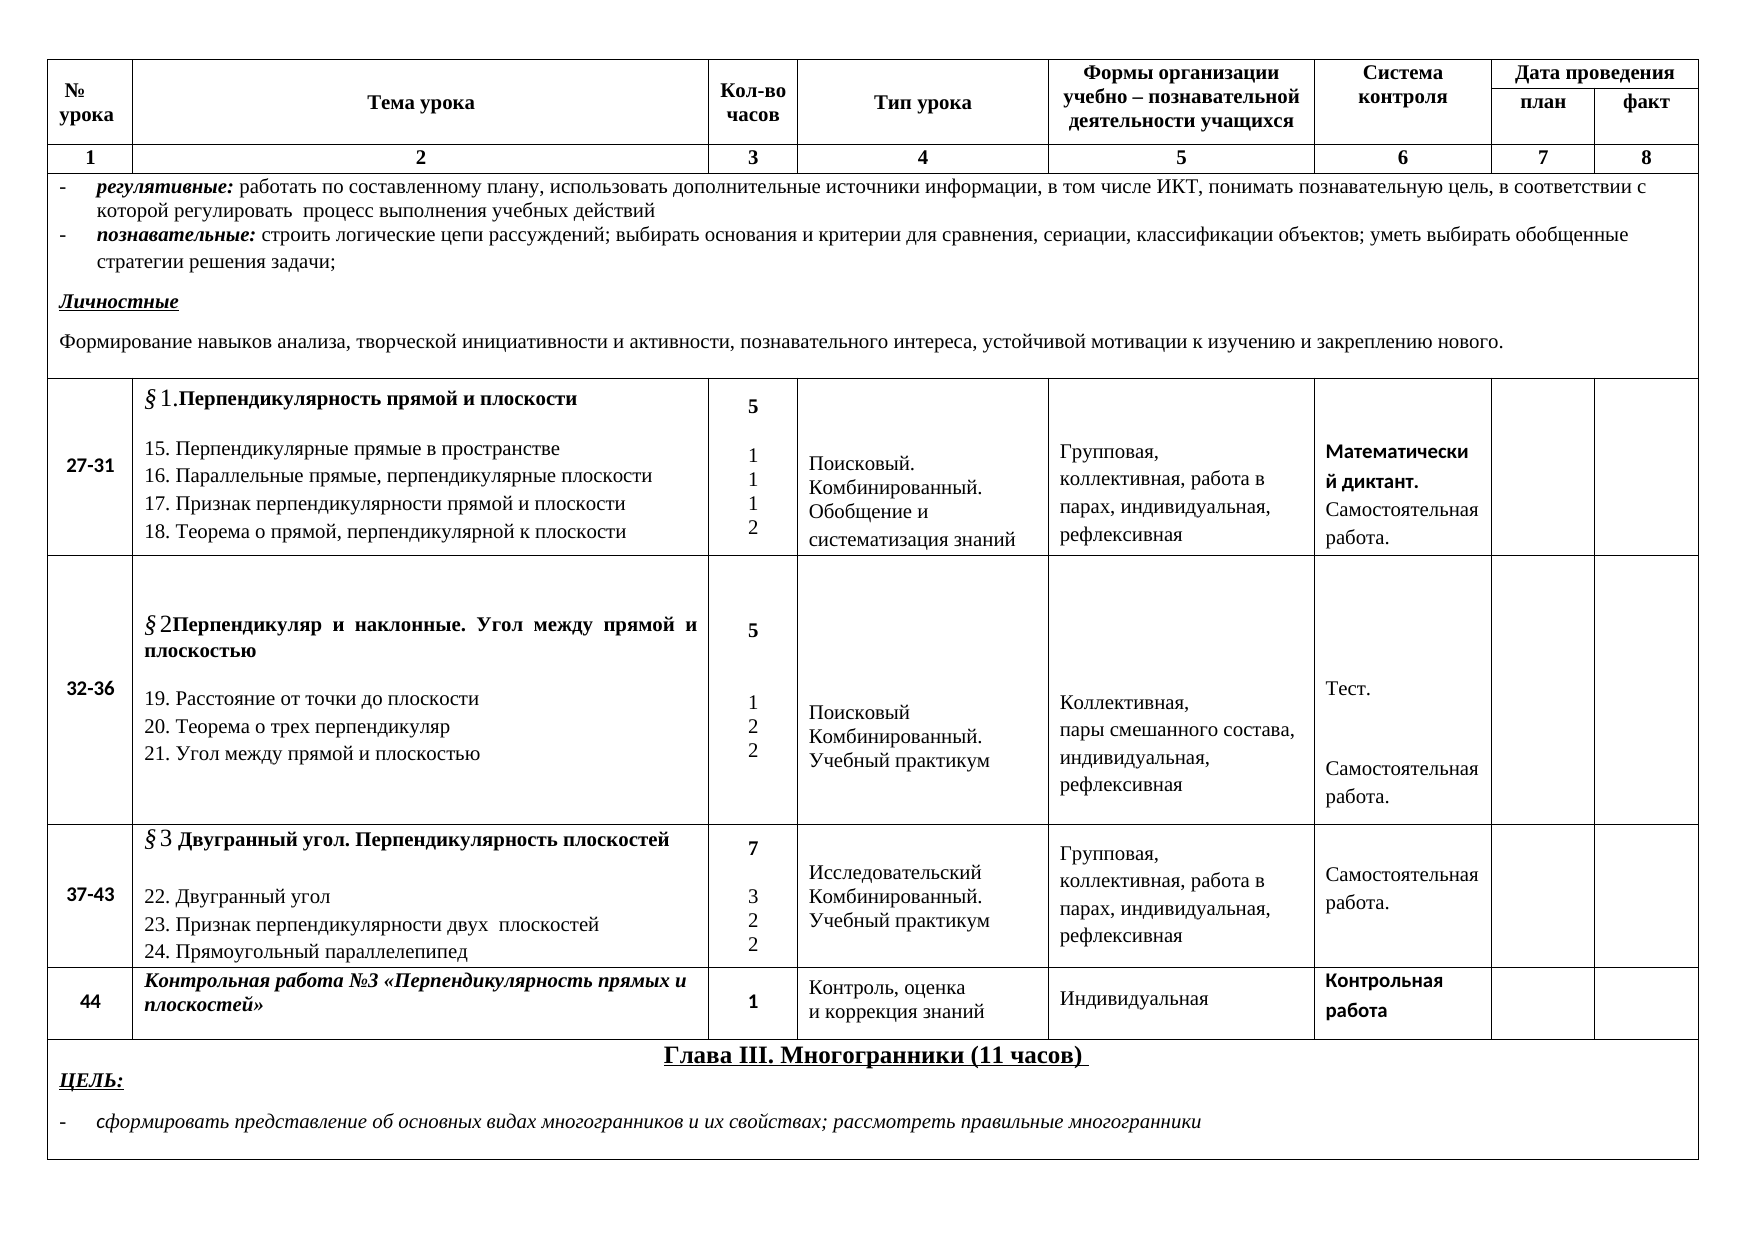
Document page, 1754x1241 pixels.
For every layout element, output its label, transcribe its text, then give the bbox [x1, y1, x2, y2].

table_header № урока [48, 60, 132, 144]
table_cell 7 3 2 2 [709, 825, 797, 967]
table_cell Контроль, оценка и коррекция знаний [798, 968, 1048, 1039]
table_cell 5 1 2 2 [709, 556, 797, 824]
table_cell [1492, 379, 1594, 554]
table_header Дата проведения [1492, 60, 1698, 88]
table_cell [1595, 968, 1698, 1039]
table_cell Поисковый. Комбинированный. Обобщение и систематизация знаний [798, 379, 1048, 554]
table_cell 5 1 1 1 2 [709, 379, 797, 554]
table_cell план [1492, 89, 1594, 144]
table_cell 27-31 [48, 379, 132, 554]
table_cell Контрольная работа №3 «Перпендикулярность прямых и плоскостей» [133, 968, 708, 1039]
table_header Тип урока [798, 60, 1048, 144]
table_cell 32-36 [48, 556, 132, 824]
table_cell 8 [1595, 145, 1698, 172]
table_header Кол-во часов [709, 60, 797, 144]
table_cell Коллективная, пары смешанного состава, индивидуальная, рефлексивная [1049, 556, 1314, 824]
table_cell 6 [1315, 145, 1491, 172]
table_cell Исследовательский Комбинированный. Учебный практикум [798, 825, 1048, 967]
table_cell 4 [798, 145, 1048, 172]
table_cell Самостоятельная работа. [1315, 825, 1491, 967]
table_cell 44 [48, 968, 132, 1039]
table_cell Математический диктант. Самостоятельная работа. [1315, 379, 1491, 554]
table_cell Перпендикулярность прямой и плоскости 15. Перпендикулярные прямые в пространстве 16. Параллельные прямые, перпендикулярные плоскости 17. Признак перпендикулярности прямой и плоскости 18. Теорема о прямой, перпендикулярной к плоскости [133, 379, 708, 554]
table_cell [1595, 556, 1698, 824]
table_cell Двугранный угол. Перпендикулярность плоскостей 22. Двугранный угол 23. Признак перпендикулярности двух плоскостей 24. Прямоугольный параллелепипед [133, 825, 708, 967]
table_cell Групповая, коллективная, работа в парах, индивидуальная, рефлексивная [1049, 825, 1314, 967]
table_header Система контроля [1315, 60, 1491, 144]
table_cell [1595, 825, 1698, 967]
table_cell Индивидуальная [1049, 968, 1314, 1039]
table_cell Групповая, коллективная, работа в парах, индивидуальная, рефлексивная [1049, 379, 1314, 554]
table_cell [1492, 968, 1594, 1039]
table_cell 1 [48, 145, 132, 172]
table_cell 2 [133, 145, 708, 172]
table_header Тема урока [133, 60, 708, 144]
table_cell [1492, 556, 1594, 824]
table_cell 7 [1492, 145, 1594, 172]
table_cell Поисковый Комбинированный. Учебный практикум [798, 556, 1048, 824]
table_cell Тест. Самостоятельная работа. [1315, 556, 1491, 824]
table_cell Контрольная работа [1315, 968, 1491, 1039]
table_cell [1595, 379, 1698, 554]
table_cell факт [1595, 89, 1698, 144]
table_cell Перпендикуляр и наклонные. Угол между прямой и плоскостью 19. Расстояние от точки до плоскости 20. Теорема о трех перпендикуляр 21. Угол между прямой и плоскостью [133, 556, 708, 824]
table_cell 3 [709, 145, 797, 172]
table_cell [1492, 825, 1594, 967]
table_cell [48, 174, 1698, 378]
table_cell 5 [1049, 145, 1314, 172]
table_cell 1 [709, 968, 797, 1039]
table_header Формы организации учебно – познавательной деятельности учащихся [1049, 60, 1314, 144]
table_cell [48, 1040, 1698, 1159]
table_cell 37-43 [48, 825, 132, 967]
